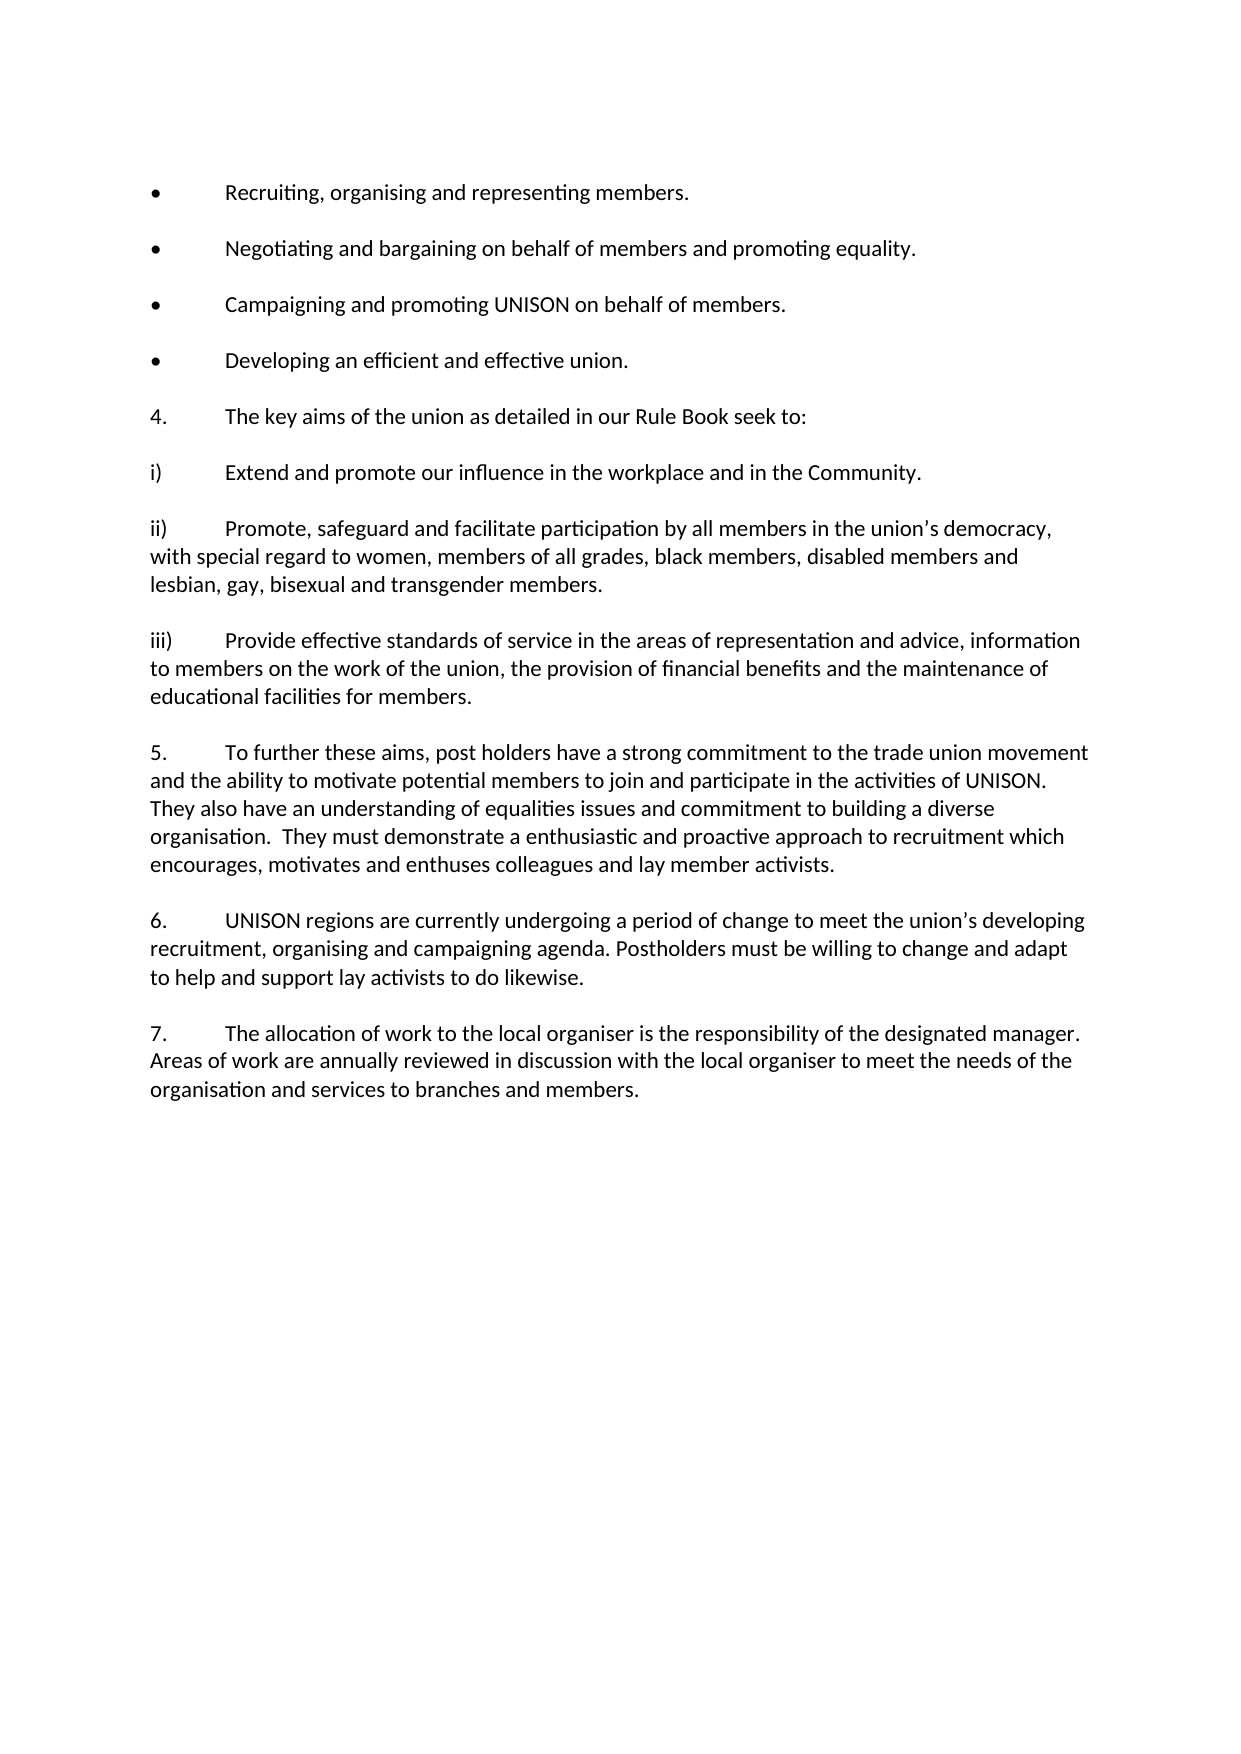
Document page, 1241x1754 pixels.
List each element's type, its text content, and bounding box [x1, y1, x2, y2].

text 5. To further these aims, post holders have a strong commitment to the trade union movement and the ability to motivate potential members to join and participate in the activities of UNISON. They also have an understanding of equalities issues and commitment to building a diverse organisation. They must demonstrate a enthusiastic and proactive approach to recruitment which encourages, motivates and enthuses colleagues and lay member activists. [150, 738, 1090, 878]
text • Campaigning and promoting UNISON on behalf of members. [150, 290, 1090, 318]
text ii) Promote, safeguard and facilitate participation by all members in the union’s democracy, with special regard to women, members of all grades, black members, disabled members and lesbian, gay, bisexual and transgender members. [150, 514, 1090, 598]
text • Developing an efficient and effective union. [150, 346, 1090, 374]
text 6. UNISON regions are currently undergoing a period of change to meet the union’s developing recruitment, organising and campaigning agenda. Postholders must be willing to change and adapt to help and support lay activists to do likewise. [150, 907, 1090, 991]
text iii) Provide effective standards of service in the areas of representation and advice, information to members on the work of the union, the provision of financial benefits and the maintenance of educational facilities for members. [150, 626, 1090, 710]
text i) Extend and promote our influence in the workplace and in the Community. [150, 458, 1090, 486]
text 7. The allocation of work to the local organiser is the responsibility of the designated manager. Areas of work are annually reviewed in discussion with the local organiser to meet the needs of the organisation and services to branches and members. [150, 1019, 1090, 1103]
text • Negotiating and bargaining on behalf of members and promoting equality. [150, 234, 1090, 262]
text • Recruiting, organising and representing members. [150, 178, 1090, 206]
text 4. The key aims of the union as detailed in our Rule Book seek to: [150, 402, 1090, 430]
